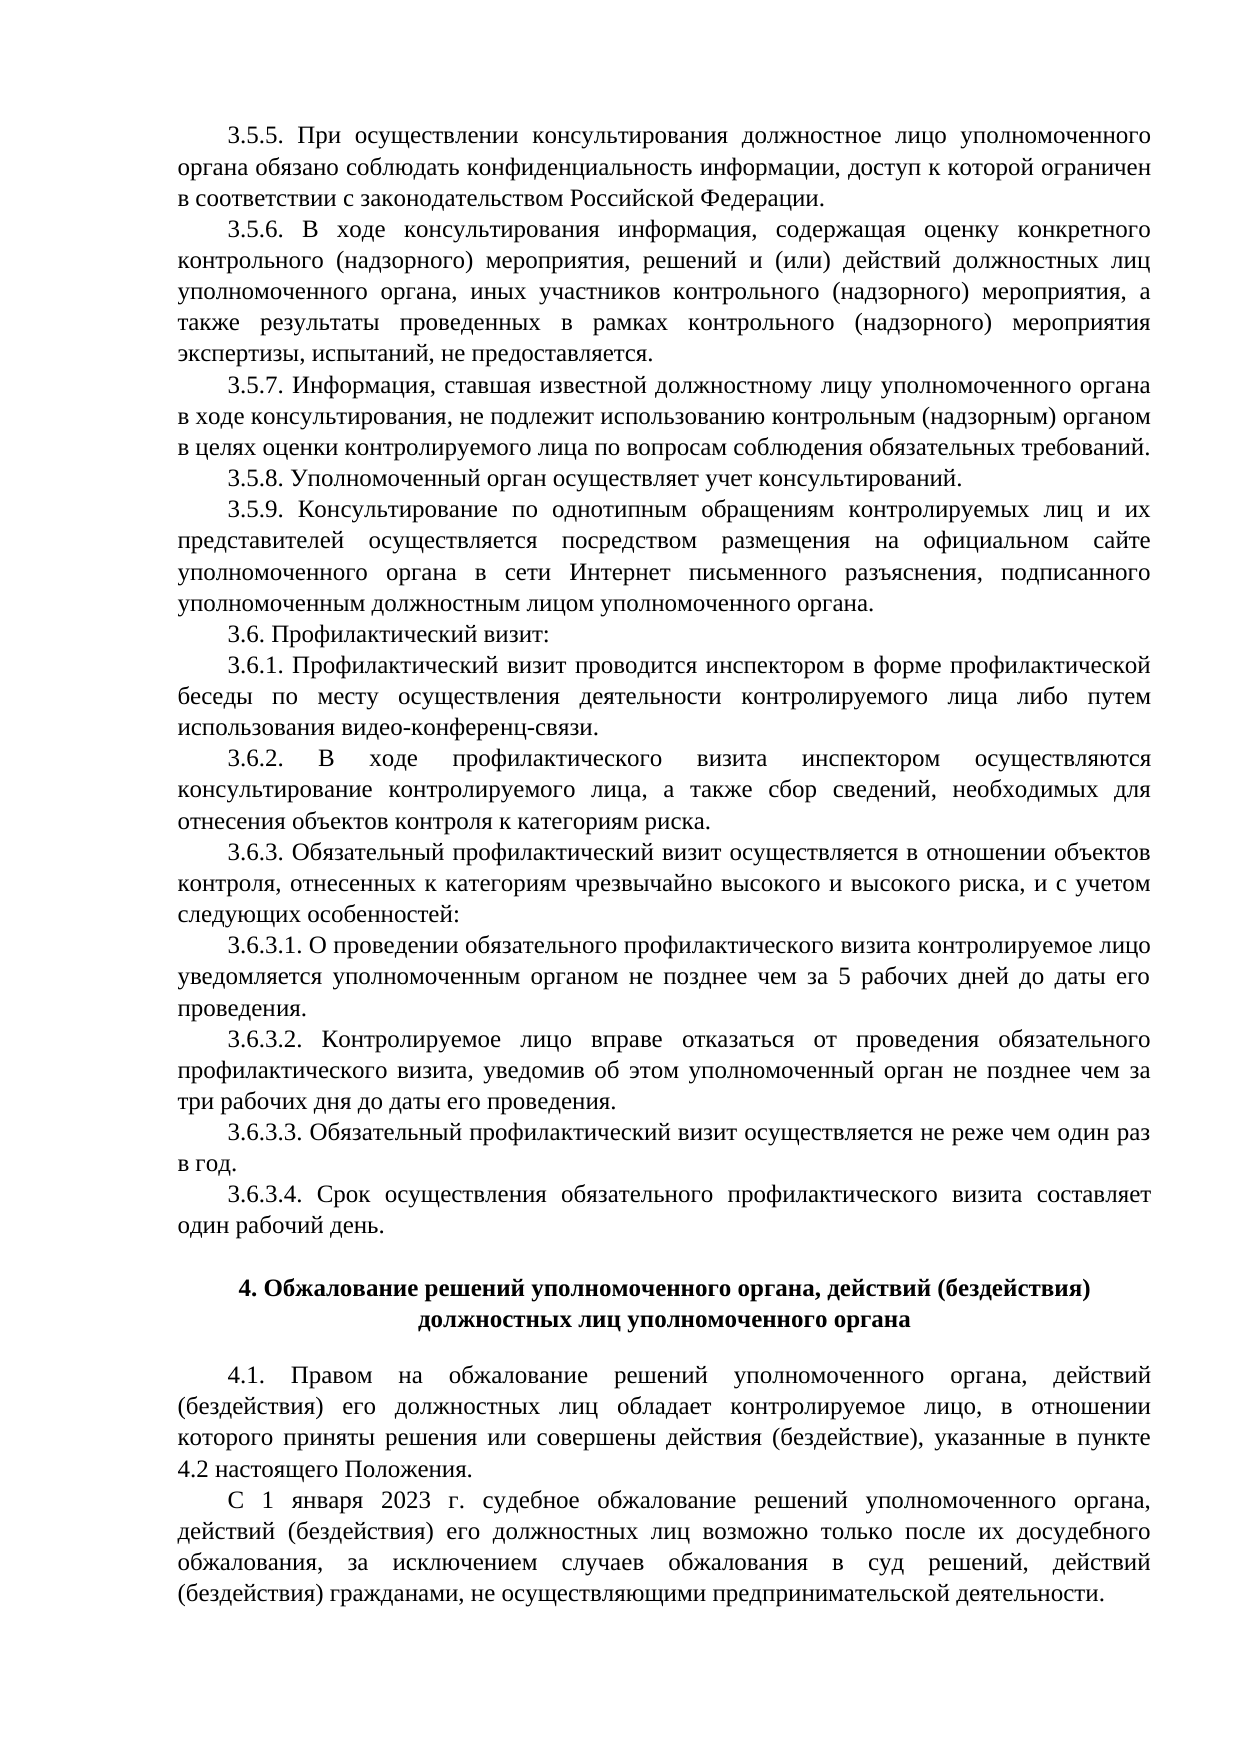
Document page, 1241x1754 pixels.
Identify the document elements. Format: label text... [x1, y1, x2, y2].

text 3.5.7. Информация, ставшая известной должностному лицу уполномоченного органа в ходе консультирования, не подлежит использованию контрольным (надзорным) органом в целях оценки контролируемого лица по вопросам соблюдения обязательных требований. [177, 367, 1152, 461]
text С 1 января 2023 г. судебное обжалование решений уполномоченного органа, действий (бездействия) его должностных лиц возможно только после их досудебного обжалования, за исключением случаев обжалования в суд решений, действий (бездействия) гражданами, не осуществляющими предпринимательской деятельности. [177, 1482, 1152, 1607]
text 3.5.5. При осуществлении консультирования должностное лицо уполномоченного органа обязано соблюдать конфиденциальность информации, доступ к которой ограничен в соответствии с законодательством Российской Федерации. [177, 118, 1152, 212]
text 3.6.3. Обязательный профилактический визит осуществляется в отношении объектов контроля, отнесенных к категориям чрезвычайно высокого и высокого риска, и с учетом следующих особенностей: [177, 834, 1152, 928]
text 4. Обжалование решений уполномоченного органа, действий (бездействия) должностных лиц уполномоченного органа [177, 1271, 1152, 1333]
text 3.6.3.2. Контролируемое лицо вправе отказаться от проведения обязательного профилактического визита, уведомив об этом уполномоченный орган не позднее чем за три рабочих дня до даты его проведения. [177, 1021, 1152, 1115]
text 3.6.2. В ходе профилактического визита инспектором осуществляются консультирование контролируемого лица, а также сбор сведений, необходимых для отнесения объектов контроля к категориям риска. [177, 741, 1152, 834]
text 3.5.9. Консультирование по однотипным обращениям контролируемых лиц и их представителей осуществляется посредством размещения на официальном сайте уполномоченного органа в сети Интернет письменного разъяснения, подписанного уполномоченным должностным лицом уполномоченного органа. [177, 492, 1152, 616]
text 3.5.8. Уполномоченный орган осуществляет учет консультирований. [177, 461, 1152, 492]
text 3.6.3.4. Срок осуществления обязательного профилактического визита составляет один рабочий день. [177, 1177, 1152, 1239]
text 3.6.1. Профилактический визит проводится инспектором в форме профилактической беседы по месту осуществления деятельности контролируемого лица либо путем использования видео-конференц-связи. [177, 648, 1152, 741]
text 3.6. Профилактический визит: [177, 616, 1152, 648]
text 4.1. Правом на обжалование решений уполномоченного органа, действий (бездействия) его должностных лиц обладает контролируемое лицо, в отношении которого приняты решения или совершены действия (бездействие), указанные в пункте 4.2 настоящего Положения. [177, 1358, 1152, 1482]
text 3.5.6. В ходе консультирования информация, содержащая оценку конкретного контрольного (надзорного) мероприятия, решений и (или) действий должностных лиц уполномоченного органа, иных участников контрольного (надзорного) мероприятия, а также результаты проведенных в рамках контрольного (надзорного) мероприятия экспертизы, испытаний, не предоставляется. [177, 212, 1152, 367]
text 3.6.3.1. О проведении обязательного профилактического визита контролируемое лицо уведомляется уполномоченным органом не позднее чем за 5 рабочих дней до даты его проведения. [177, 928, 1152, 1021]
text 3.6.3.3. Обязательный профилактический визит осуществляется не реже чем один раз в год. [177, 1115, 1152, 1177]
